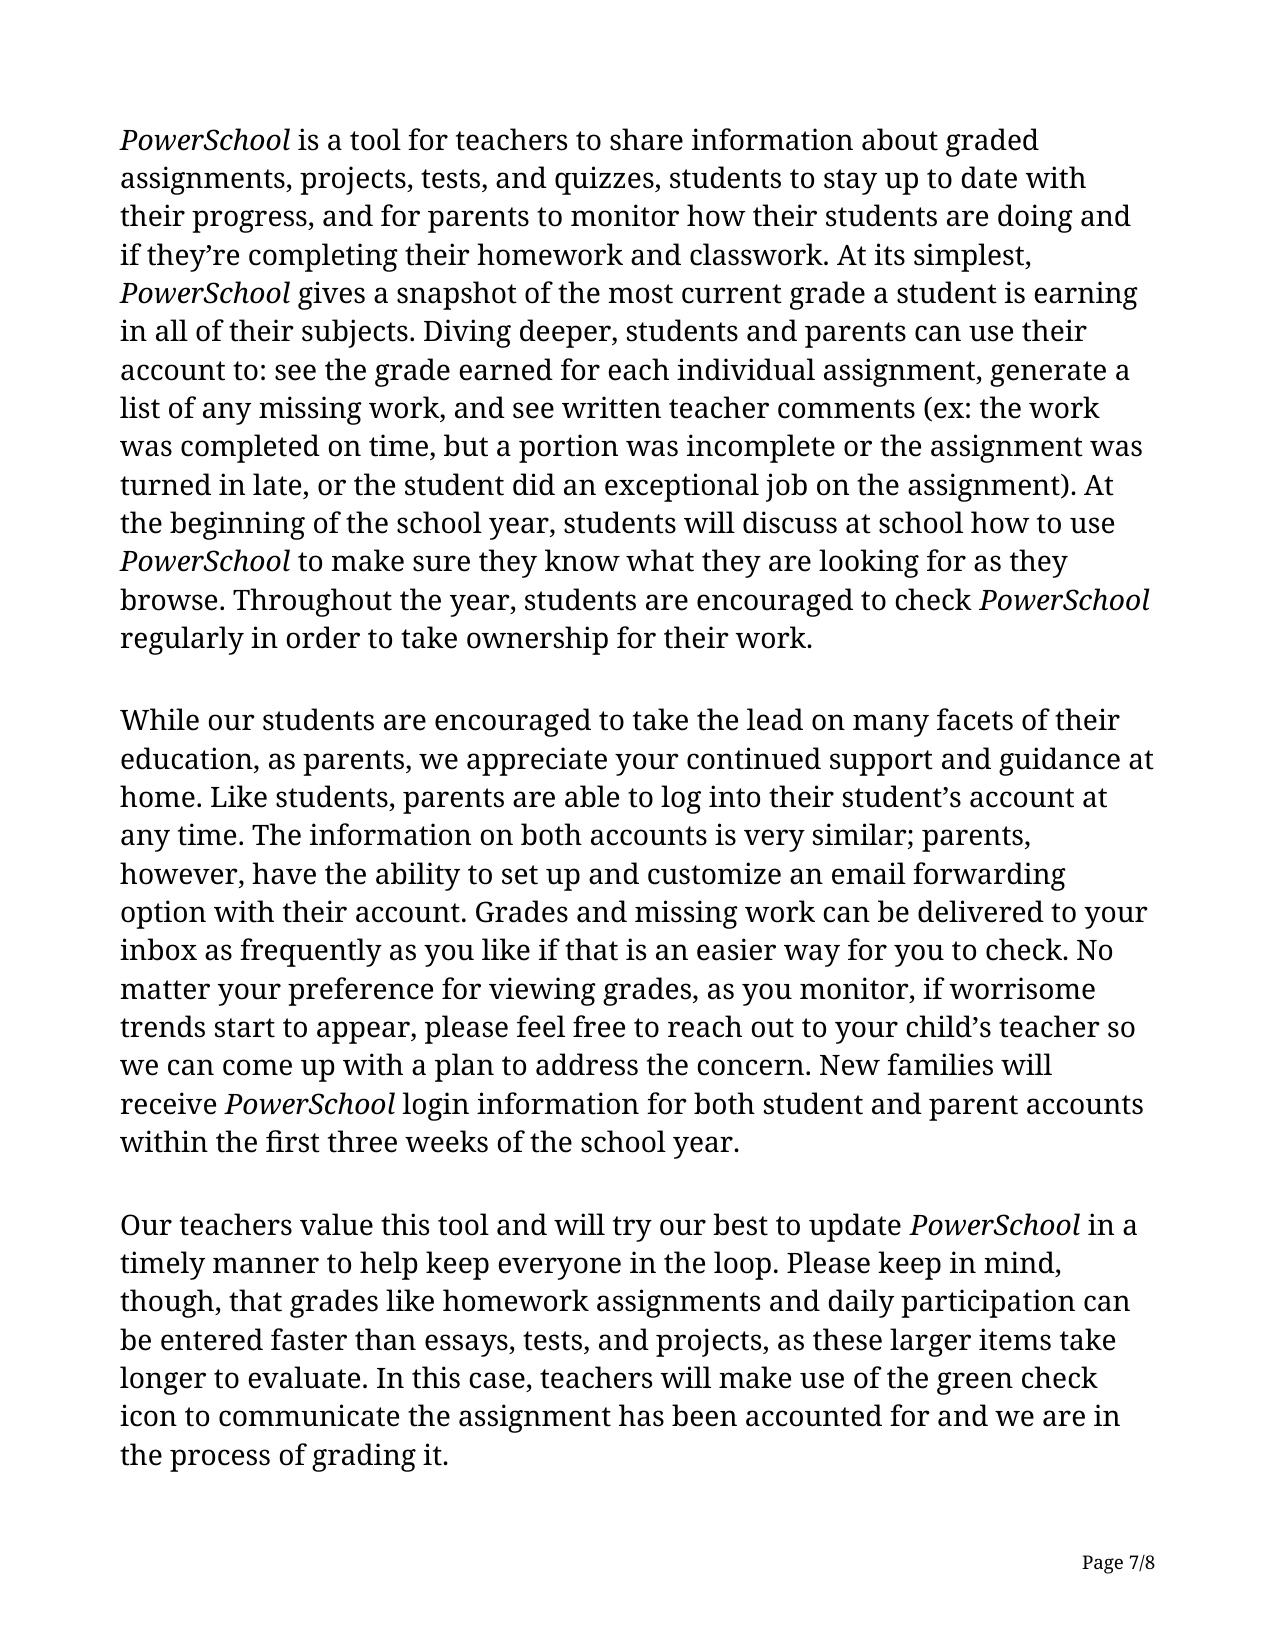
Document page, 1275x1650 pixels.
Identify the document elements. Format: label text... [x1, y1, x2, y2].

text While our students are encouraged to take the lead on many facets of their education, as parents, we appreciate your continued support and guidance at home. Like students, parents are able to log into their student’s account at any time. The information on both accounts is very similar; parents, however, have the ability to set up and customize an email forwarding option with their account. Grades and missing work can be delivered to your inbox as frequently as you like if that is an easier way for you to check. No matter your preference for viewing grades, as you monitor, if worrisome trends start to appear, please feel free to reach out to your child’s teacher so we can come up with a plan to address the concern. New families will receive PowerSchool login information for both student and parent accounts within the first three weeks of the school year. [120, 701, 1155, 1161]
text PowerSchool is a tool for teachers to share information about graded assignments, projects, tests, and quizzes, students to stay up to date with their progress, and for parents to monitor how their students are doing and if they’re completing their homework and classwork. At its simplest, PowerSchool gives a snapshot of the most current grade a student is earning in all of their subjects. Diving deeper, students and parents can use their account to: see the grade earned for each individual assignment, generate a list of any missing work, and see written teacher comments (ex: the work was completed on time, but a portion was incomplete or the assignment was turned in late, or the student did an exceptional job on the assignment). At the beginning of the school year, students will discuss at school how to use PowerSchool to make sure they know what they are looking for as they browse. Throughout the year, students are encouraged to check PowerSchool regularly in order to take ownership for their work. [120, 120, 1155, 657]
text Our teachers value this tool and will try our best to update PowerSchool in a timely manner to help keep everyone in the loop. Please keep in mind, though, that grades like homework assignments and daily participation can be entered faster than essays, tests, and projects, as these larger items take longer to evaluate. In this case, teachers will make use of the green check icon to communicate the assignment has been accounted for and we are in the process of grading it. [120, 1205, 1155, 1473]
